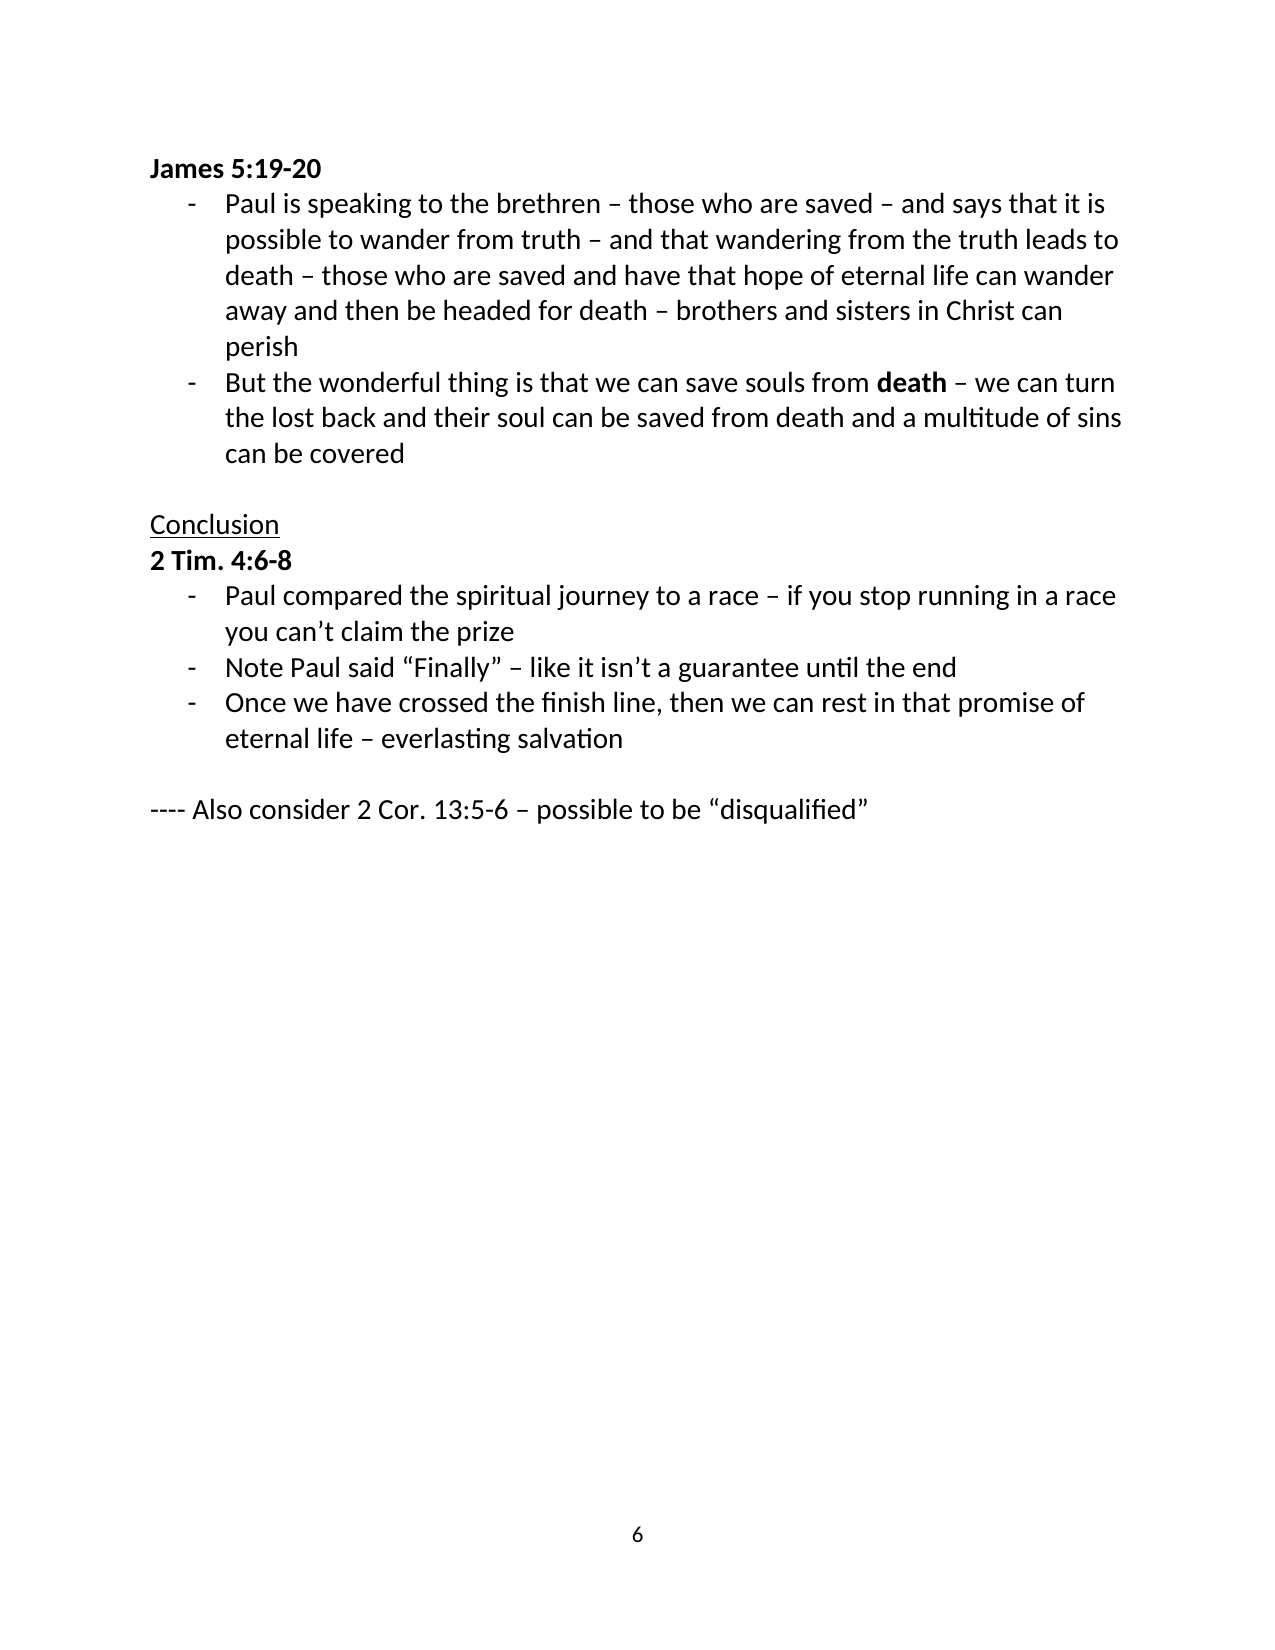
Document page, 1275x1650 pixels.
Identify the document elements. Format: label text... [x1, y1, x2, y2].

list Once we have crossed the finish line, then we can rest in that promise of eternal life – everlasting salvation [187, 684, 1125, 756]
text ---- Also consider 2 Cor. 13:5-6 – possible to be “disqualified” [150, 791, 1125, 827]
text Conclusion [150, 506, 1125, 542]
list Note Paul said “Finally” – like it isn’t a guarantee until the end [187, 649, 1125, 684]
list Paul compared the spiritual journey to a race – if you stop running in a race you can’t claim the prize [187, 577, 1125, 649]
list Paul is speaking to the brethren – those who are saved – and says that it is possible to wander from truth – and that wandering from the truth leads to death – those who are saved and have that hope of eternal life can wander away and then be headed for death – brothers and sisters in Christ can perish [187, 186, 1125, 364]
text James 5:19-20 [150, 150, 1125, 186]
list But the wonderful thing is that we can save souls from death – we can turn the lost back and their soul can be saved from death and a multitude of sins can be covered [187, 364, 1125, 471]
text 2 Tim. 4:6-8 [150, 542, 1125, 577]
